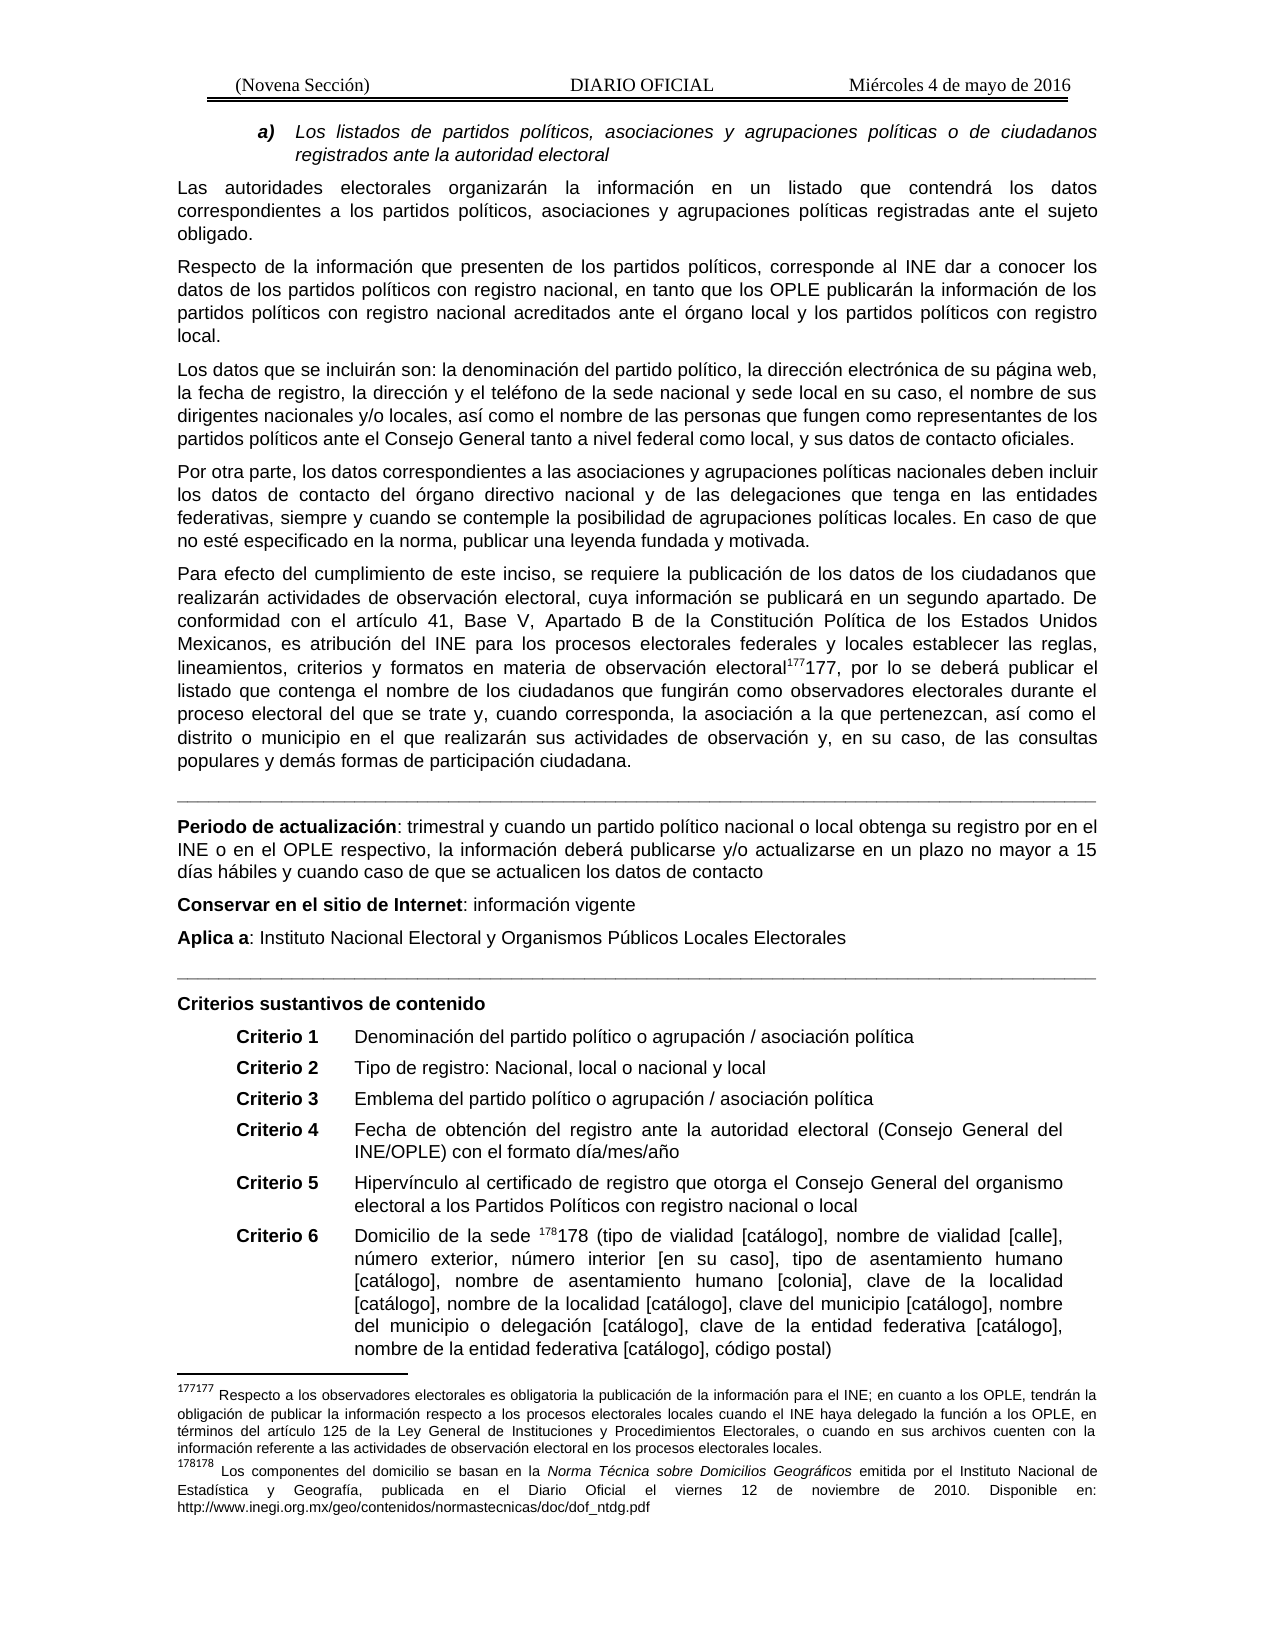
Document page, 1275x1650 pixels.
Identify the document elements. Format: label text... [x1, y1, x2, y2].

text ________________________________________________________________________________________ [177, 960, 1098, 982]
list Criterio 5 Hipervínculo al certificado de registro que otorga el Consejo General del organismo electoral a los Partidos Políticos con registro nacional o local [236, 1172, 1063, 1217]
list Criterio 1 Denominación del partido político o agrupación / asociación política [236, 1026, 1063, 1048]
text ________________________________________________________________________________________ [177, 783, 1098, 805]
list Criterio 3 Emblema del partido político o agrupación / asociación política [236, 1087, 1063, 1110]
text Respecto de la información que presenten de los partidos políticos, corresponde al INE dar a conocer los datos de los partidos políticos con registro nacional, en tanto que los OPLE publicarán la información de los partidos políticos con registro nacional acreditados ante el órgano local y los partidos políticos con registro local. [177, 256, 1098, 347]
text Aplica a: Instituto Nacional Electoral y Organismos Públicos Locales Electorales [177, 927, 1098, 949]
text Los datos que se incluirán son: la denominación del partido político, la dirección electrónica de su página web, la fecha de registro, la dirección y el teléfono de la sede nacional y sede local en su caso, el nombre de sus dirigentes nacionales y/o locales, así como el nombre de las personas que fungen como representantes de los partidos políticos ante el Consejo General tanto a nivel federal como local, y sus datos de contacto oficiales. [177, 358, 1098, 449]
text Para efecto del cumplimiento de este inciso, se requiere la publicación de los datos de los ciudadanos que realizarán actividades de observación electoral, cuya información se publicará en un segundo apartado. De conformidad con el artículo 41, Base V, Apartado B de de los Estados Unidos Mexicanos, es atribución del INE para los procesos electorales federales y locales establecer las reglas, lineamientos, criterios y formatos en materia de observación electoral177, por lo se deberá publicar el listado que contenga el nombre de los ciudadanos que fungirán como observadores electorales durante el proceso electoral del que se trate y, cuando corresponda, la asociación a la que pertenezcan, así como el distrito o municipio en el que realizarán sus actividades de observación y, en su caso, de las consultas populares y demás formas de participación ciudadana. [177, 562, 1098, 772]
text Conservar en el sitio de Internet: información vigente [177, 894, 1098, 916]
list Criterio 4 Fecha de obtención del registro ante la autoridad electoral (Consejo General del INE/OPLE) con el formato día/mes/año [236, 1118, 1063, 1163]
text Por otra parte, los datos correspondientes a las asociaciones y agrupaciones políticas nacionales deben incluir los datos de contacto del órgano directivo nacional y de las delegaciones que tenga en las entidades federativas, siempre y cuando se contemple la posibilidad de agrupaciones políticas locales. En caso de que no esté especificado en la norma, publicar una leyenda fundada y motivada. [177, 460, 1098, 552]
text Las autoridades electorales organizarán la información en un listado que contendrá los datos correspondientes a los partidos políticos, asociaciones y agrupaciones políticas registradas ante el sujeto obligado. [177, 176, 1098, 245]
text Periodo de actualización: trimestral y cuando un partido político nacional o local obtenga su registro por en el INE o en el OPLE respectivo, la información deberá publicarse y/o actualizarse en un plazo no mayor a 15 días hábiles y cuando caso de que se actualicen los datos de contacto [177, 816, 1098, 883]
list Criterio 2 Tipo de registro: Nacional, local o nacional y local [236, 1057, 1063, 1079]
text Criterios sustantivos de contenido [177, 993, 1098, 1015]
text Criterio 6 Domicilio de la sede 178 (tipo de vialidad [catálogo], nombre de vialidad [calle], número exterior, número interior [en su caso], tipo de asentamiento humano [catálogo], nombre de asentamiento humano [colonia], clave de la localidad [catálogo], nombre de la localidad [catálogo], clave del municipio [catálogo], nombre del municipio o delegación [catálogo], clave de la entidad federativa [catálogo], nombre de la entidad federativa [catálogo], código postal) [236, 1225, 1063, 1360]
list a) Los listados de partidos políticos, asociaciones y agrupaciones políticas o de ciudadanos registrados ante la autoridad electoral [258, 120, 1098, 166]
